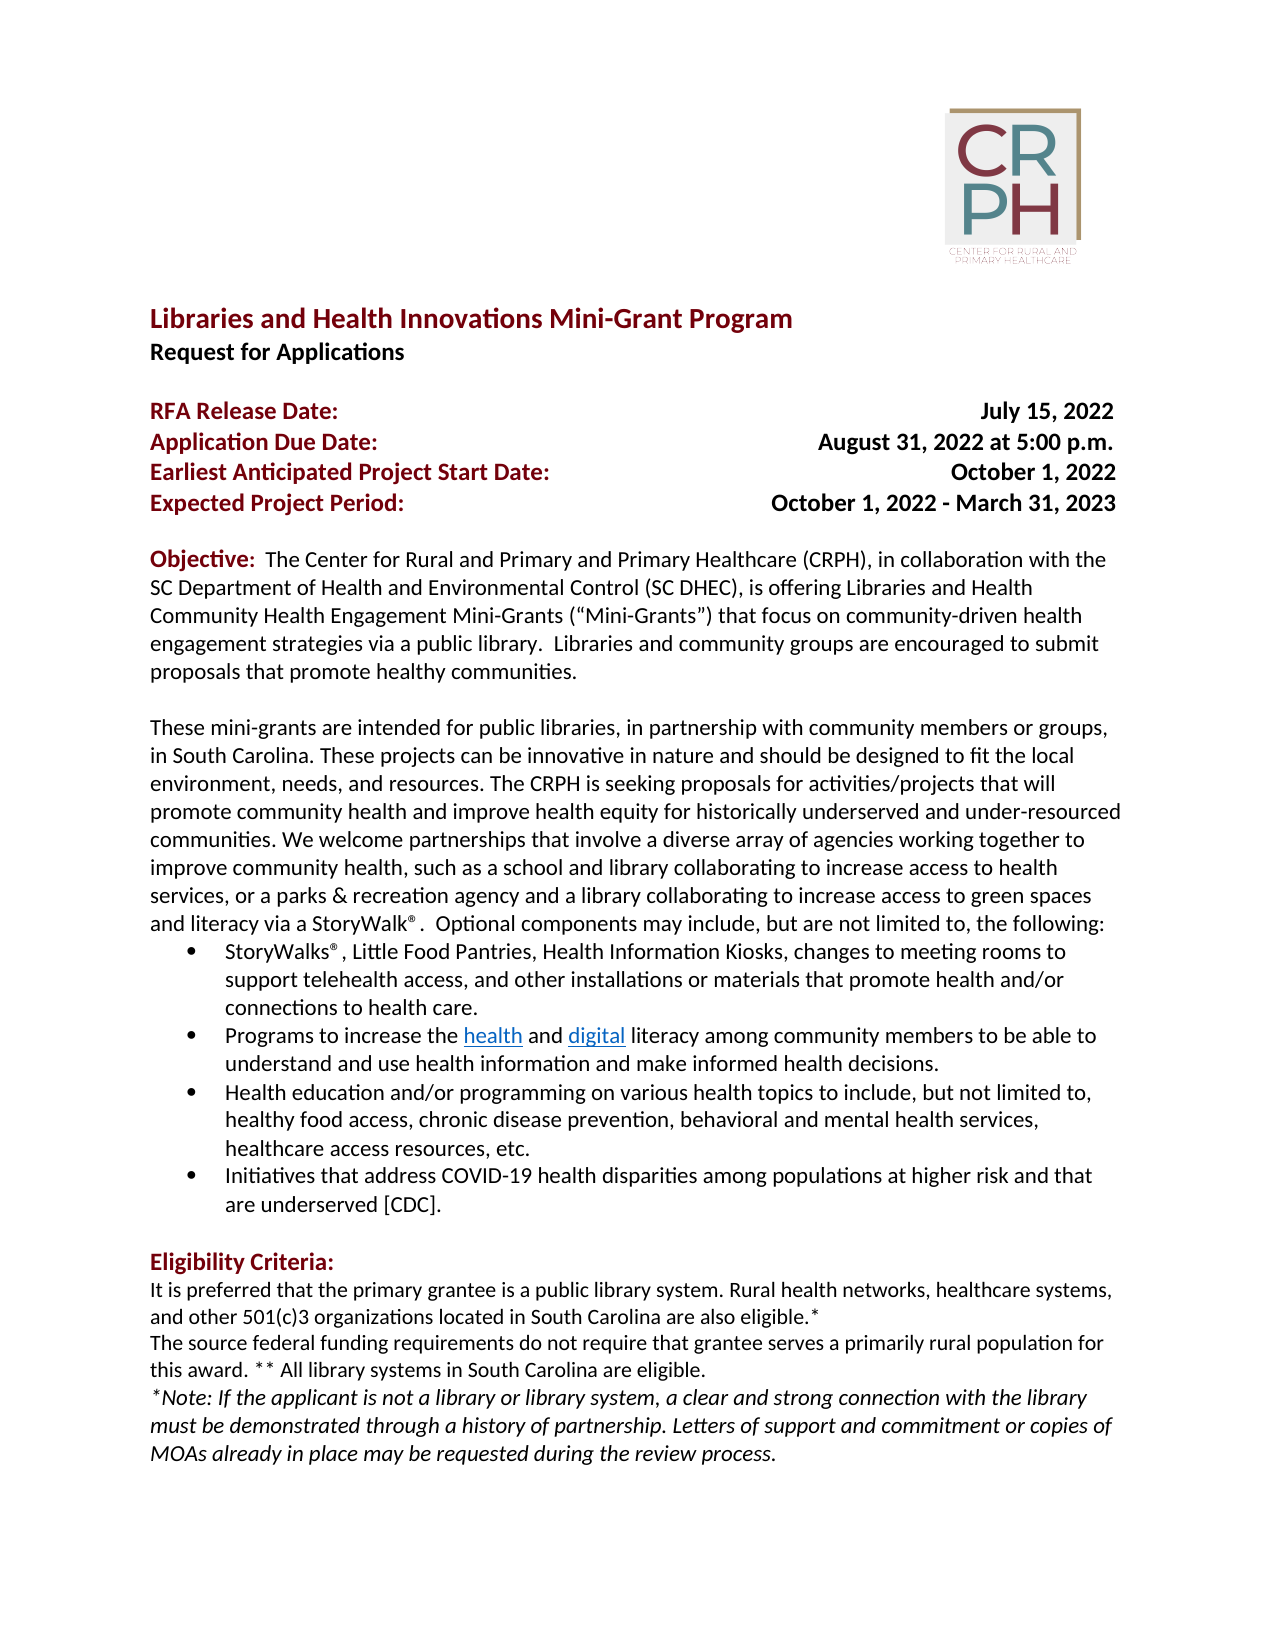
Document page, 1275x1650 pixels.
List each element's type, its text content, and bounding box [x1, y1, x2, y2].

text These mini-grants are intended for public libraries, in partnership with community members or groups, in South Carolina. These projects can be innovative in nature and should be designed to fit the local environment, needs, and resources. The CRPH is seeking proposals for activities/projects that will promote community health and improve health equity for historically underserved and under-resourced communities. We welcome partnerships that involve a diverse array of agencies working together to improve community health, such as a school and library collaborating to increase access to health services, or a parks & recreation agency and a library collaborating to increase access to green spaces and literacy via a StoryWalk®. Optional components may include, but are not limited to, the following: [150, 713, 1125, 937]
text Application Due Date: August 31, 2022 at 5:00 p.m. [150, 426, 1125, 456]
text Request for Applications [150, 336, 1125, 366]
text It is preferred that the primary grantee is a public library system. Rural health networks, healthcare systems, and other 501(c)3 organizations located in South Carolina are also eligible.* [150, 1276, 1125, 1329]
list StoryWalks®, Little Food Pantries, Health Information Kiosks, changes to meeting rooms to support telehealth access, and other installations or materials that promote health and/or connections to health care. [187, 937, 1125, 1022]
text Libraries and Health Innovations Mini-Grant Program [150, 300, 1125, 336]
text RFA Release Date: July 15, 2022 [150, 395, 1125, 426]
list Initiatives that address COVID-19 health disparities among populations at higher risk and that are underserved [CDC]. [187, 1162, 1125, 1218]
list Programs to increase the health and digital literacy among community members to be able to understand and use health information and make informed health decisions. [187, 1022, 1125, 1078]
text Expected Project Period: October 1, 2022 - March 31, 2023 [150, 487, 1125, 517]
text Objective: The Center for Rural and Primary and Primary Healthcare (CRPH), in collaboration with the SC Department of Health and Environmental Control (SC DHEC), is offering Libraries and Health Community Health Engagement Mini-Grants (“Mini-Grants”) that focus on community-driven health engagement strategies via a public library. Libraries and community groups are encouraged to submit proposals that promote healthy communities. [150, 543, 1125, 685]
text Earliest Anticipated Project Start Date: October 1, 2022 [150, 456, 1125, 487]
text The source federal funding requirements do not require that grantee serves a primarily rural population for this award. ** All library systems in South Carolina are eligible. [150, 1329, 1125, 1383]
picture [900, 75, 1125, 300]
text *Note: If the applicant is not a library or library system, a clear and strong connection with the library must be demonstrated through a history of partnership. Letters of support and commitment or copies of MOAs already in place may be requested during the review process. [150, 1383, 1125, 1467]
text Eligibility Criteria: [150, 1246, 1125, 1276]
list Health education and/or programming on various health topics to include, but not limited to, healthy food access, chronic disease prevention, behavioral and mental health services, healthcare access resources, etc. [187, 1078, 1125, 1162]
